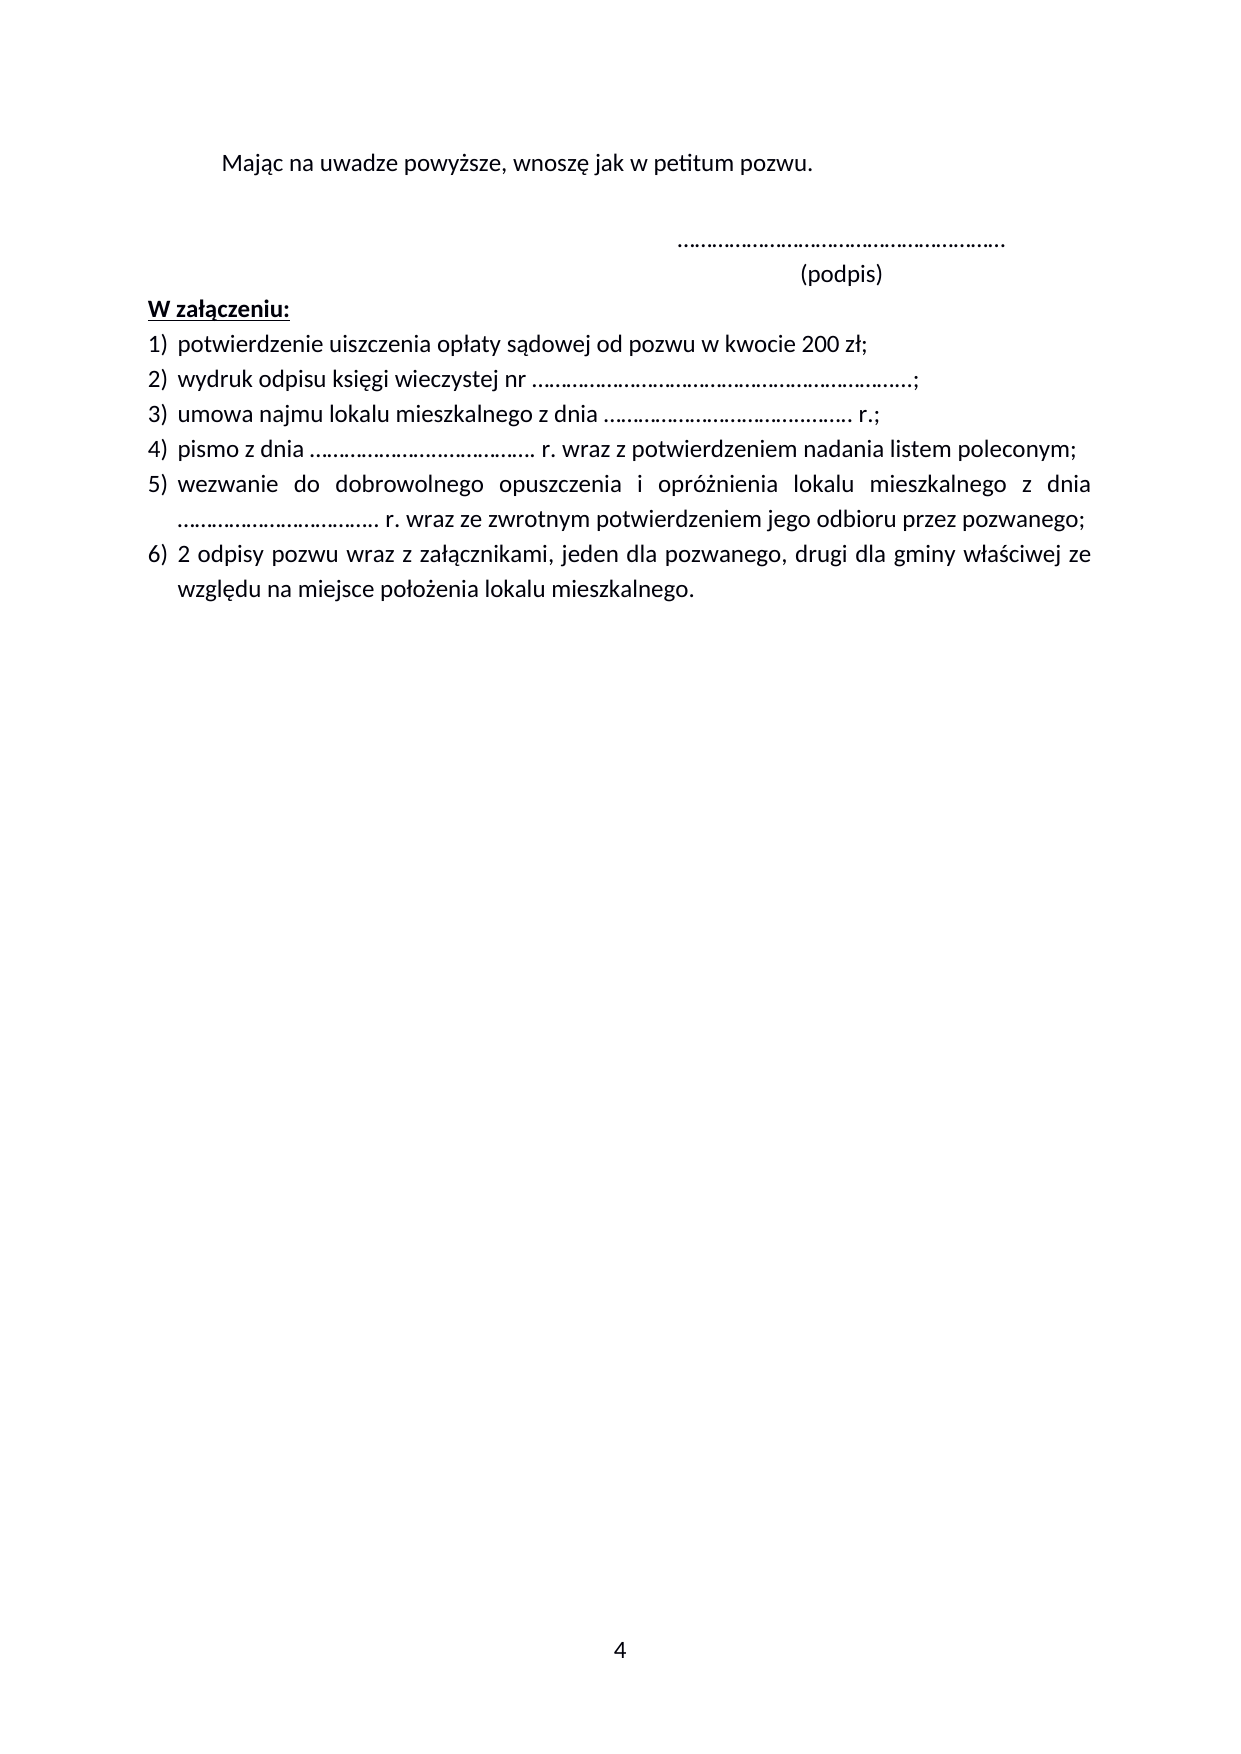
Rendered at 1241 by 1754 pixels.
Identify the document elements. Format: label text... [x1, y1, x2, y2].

list pismo z dnia …………………..……………. r. wraz z potwierdzeniem nadania listem poleconym; [148, 433, 1093, 464]
list 2 odpisy pozwu wraz z załącznikami, jeden dla pozwanego, drugi dla gminy właściwej ze względu na miejsce położenia lokalu mieszkalnego. [148, 538, 1093, 604]
text W załączeniu: [148, 293, 1093, 324]
text Mając na uwadze powyższe, wnoszę jak w petitum pozwu. [148, 148, 1093, 178]
list potwierdzenie uiszczenia opłaty sądowej od pozwu w kwocie 200 zł; [148, 328, 1093, 359]
list wezwanie do dobrowolnego opuszczenia i opróżnienia lokalu mieszkalnego z dnia …………………………….. r. wraz ze zwrotnym potwierdzeniem jego odbioru przez pozwanego; [148, 468, 1093, 534]
list wydruk odpisu księgi wieczystej nr ………………………………………………………...; [148, 363, 1093, 394]
list umowa najmu lokalu mieszkalnego z dnia ……………………………..…….. r.; [148, 398, 1093, 429]
text ………………………………………………… [516, 223, 1093, 254]
text (podpis) [516, 258, 1093, 289]
